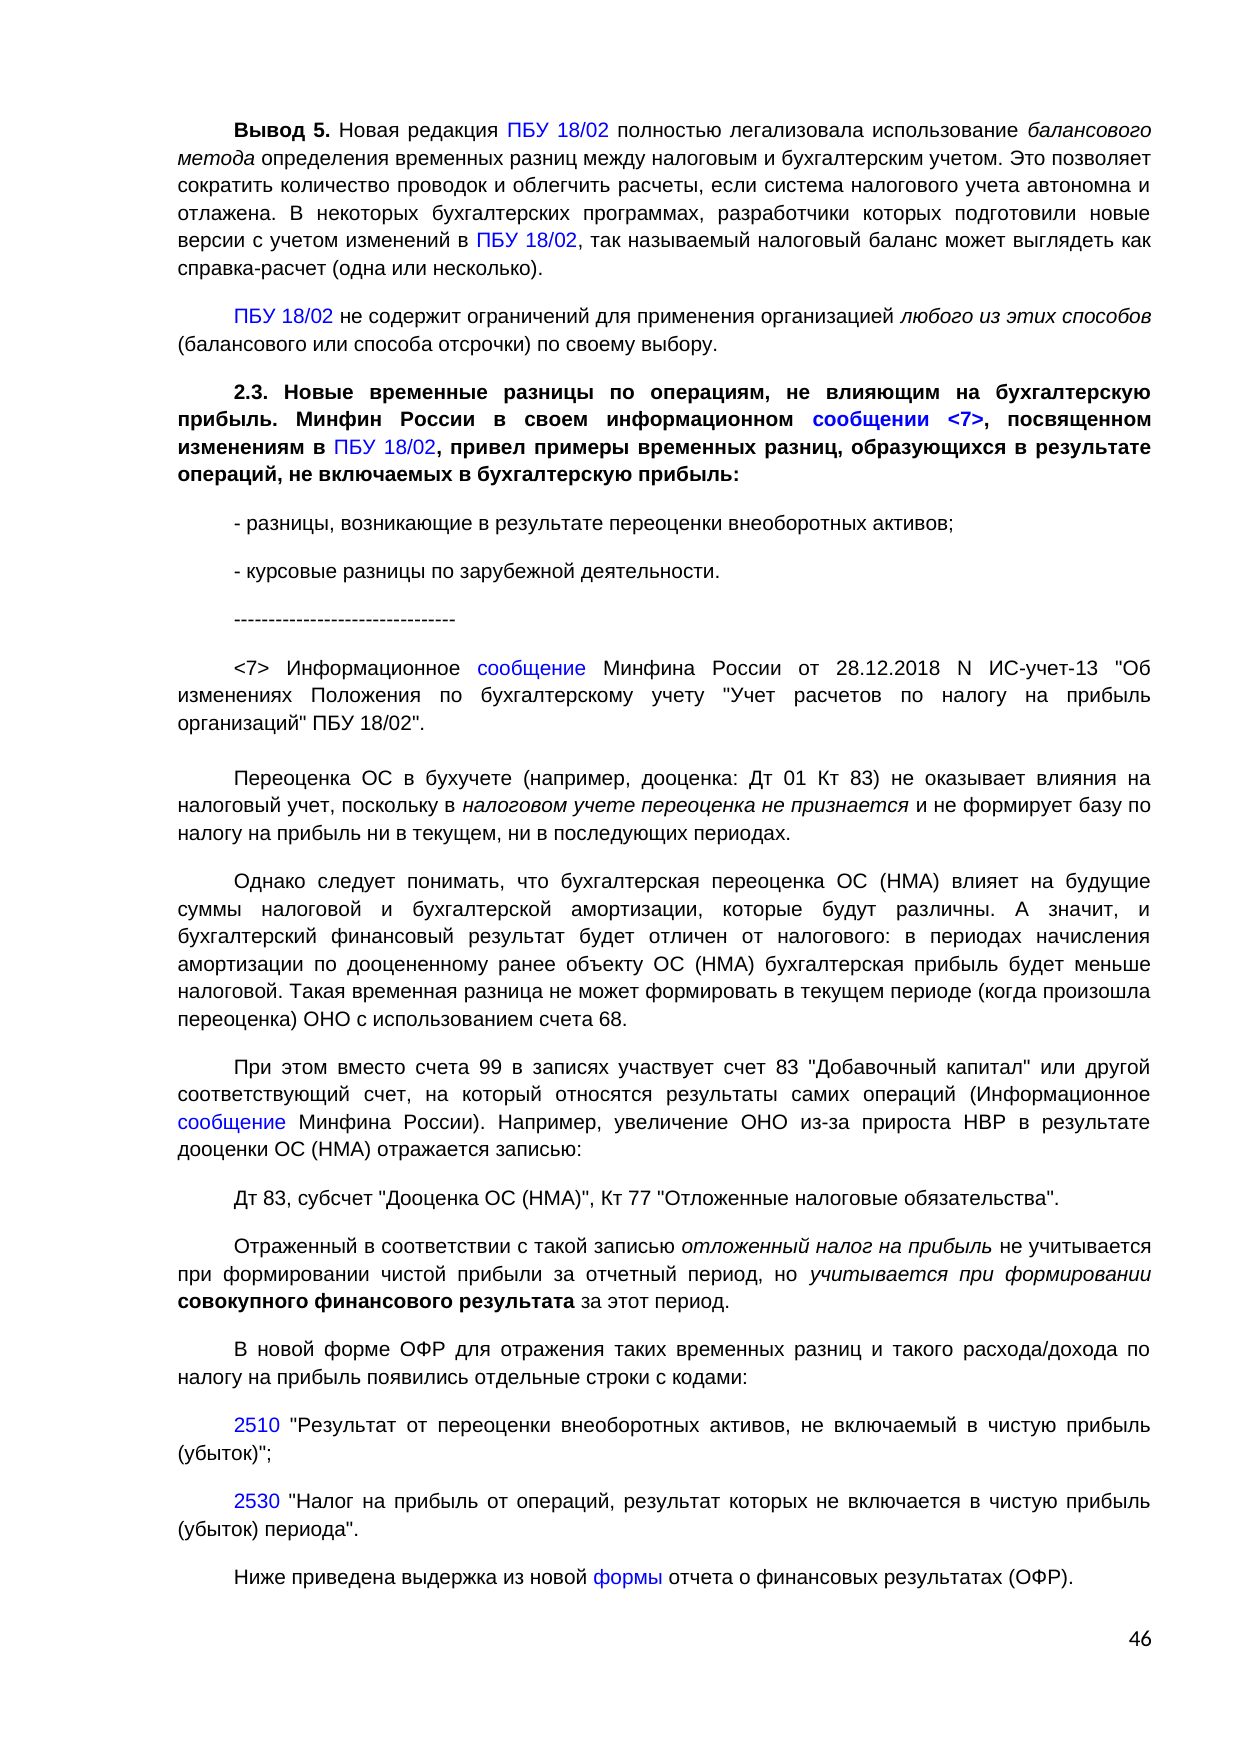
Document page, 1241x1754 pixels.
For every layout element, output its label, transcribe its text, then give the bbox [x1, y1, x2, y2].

text - разницы, возникающие в результате переоценки внеоборотных активов; [177, 511, 1152, 534]
text Дт 83, субсчет "Дооценка ОС (НМА)", Кт 77 "Отложенные налоговые обязательства". [177, 1186, 1152, 1209]
text <7> Информационное сообщение Минфина России от 28.12.2018 N ИС-учет-13 "Об изменениях Положения по бухгалтерскому учету "Учет расчетов по налогу на прибыль организаций" ПБУ 18/02". [177, 656, 1152, 734]
text 2530 "Налог на прибыль от операций, результат которых не включается в чистую прибыль (убыток) периода". [177, 1489, 1152, 1540]
text При этом вместо счета 99 в записях участвует счет 83 "Добавочный капитал" или другой соответствующий счет, на который относятся результаты самих операций (Информационное сообщение Минфина России). Например, увеличение ОНО из-за прироста НВР в результате дооценки ОС (НМА) отражается записью: [177, 1055, 1152, 1161]
text Однако следует понимать, что бухгалтерская переоценка ОС (НМА) влияет на будущие суммы налоговой и бухгалтерской амортизации, которые будут различны. А значит, и бухгалтерский финансовый результат будет отличен от налогового: в периодах начисления амортизации по дооцененному ранее объекту ОС (НМА) бухгалтерская прибыль будет меньше налоговой. Такая временная разница не может формировать в текущем периоде (когда произошла переоценка) ОНО с использованием счета 68. [177, 869, 1152, 1030]
text Ниже приведена выдержка из новой формы отчета о финансовых результатах (ОФР). [177, 1565, 1152, 1589]
text Переоценка ОС в бухучете (например, дооценка: Дт 01 Кт 83) не оказывает влияния на налоговый учет, поскольку в налоговом учете переоценка не признается и не формирует базу по налогу на прибыль ни в текущем, ни в последующих периодах. [177, 766, 1152, 844]
text -------------------------------- [177, 607, 1152, 631]
text 2.3. Новые временные разницы по операциям, не влияющим на бухгалтерскую прибыль. Минфин России в своем информационном сообщении <7>, посвященном изменениям в ПБУ 18/02, привел примеры временных разниц, образующихся в результате операций, не включаемых в бухгалтерскую прибыль: [177, 380, 1152, 486]
text ПБУ 18/02 не содержит ограничений для применения организацией любого из этих способов (балансового или способа отсрочки) по своему выбору. [177, 304, 1152, 355]
text Вывод 5. Новая редакция ПБУ 18/02 полностью легализовала использование балансового метода определения временных разниц между налоговым и бухгалтерским учетом. Это позволяет сократить количество проводок и облегчить расчеты, если система налогового учета автономна и отлажена. В некоторых бухгалтерских программах, разработчики которых подготовили новые версии с учетом изменений в ПБУ 18/02, так называемый налоговый баланс может выглядеть как справка-расчет (одна или несколько). [177, 118, 1152, 279]
text - курсовые разницы по зарубежной деятельности. [177, 559, 1152, 583]
text 2510 "Результат от переоценки внеоборотных активов, не включаемый в чистую прибыль (убыток)"; [177, 1413, 1152, 1464]
text Отраженный в соответствии с такой записью отложенный налог на прибыль не учитывается при формировании чистой прибыли за отчетный период, но учитывается при формировании совокупного финансового результата за этот период. [177, 1234, 1152, 1313]
text В новой форме ОФР для отражения таких временных разниц и такого расхода/дохода по налогу на прибыль появились отдельные строки с кодами: [177, 1337, 1152, 1389]
